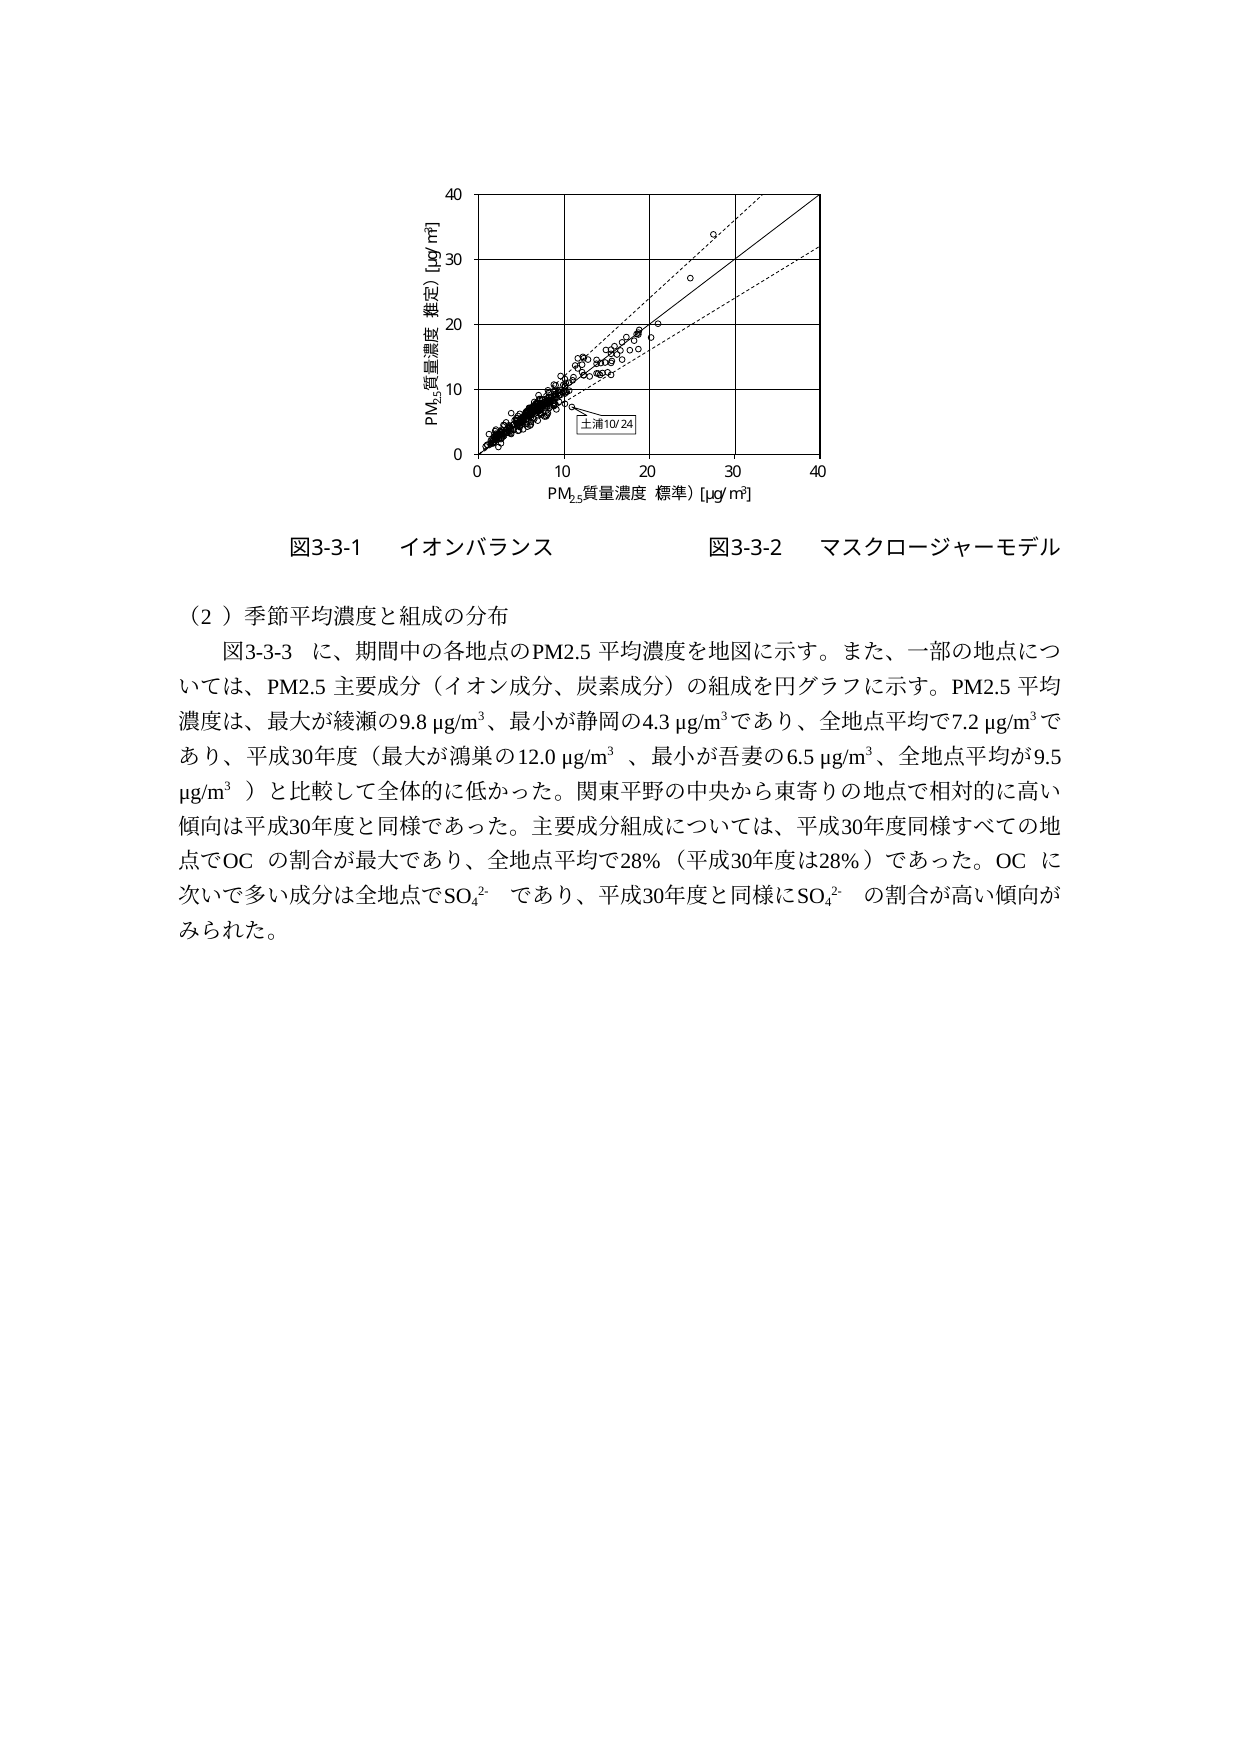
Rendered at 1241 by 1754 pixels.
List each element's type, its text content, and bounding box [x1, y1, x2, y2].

text 図3-3-1 イオンバランス 図3-3-2 マスクロージャーモデル [178, 528, 1062, 563]
text （2）季節平均濃度と組成の分布 [178, 598, 1062, 633]
text 図3-3-3に、期間中の各地点のPM2.5平均濃度を地図に示す。また、一部の地点については、PM2.5主要成分（イオン成分、炭素成分）の組成を円グラフに示す。PM2.5平均濃度は、最大が綾瀬の9.8 μg/m3、最小が静岡の4.3 μg/m3であり、全地点平均で7.2 μg/m3であり、平成30年度（最大が鴻巣の12.0 μg/m3、最小が吾妻の6.5 μg/m3、全地点平均が9.5 μg/m3）と比較して全体的に低かった。関東平野の中央から東寄りの地点で相対的に高い傾向は平成30年度と同様であった。主要成分組成については、平成30年度同様すべての地点でOCの割合が最大であり、全地点平均で28%（平成30年度は28%）であった。OCに次いで多い成分は全地点でSO42-であり、平成30年度と同様にSO42-の割合が高い傾向がみられた。 [178, 633, 1062, 947]
